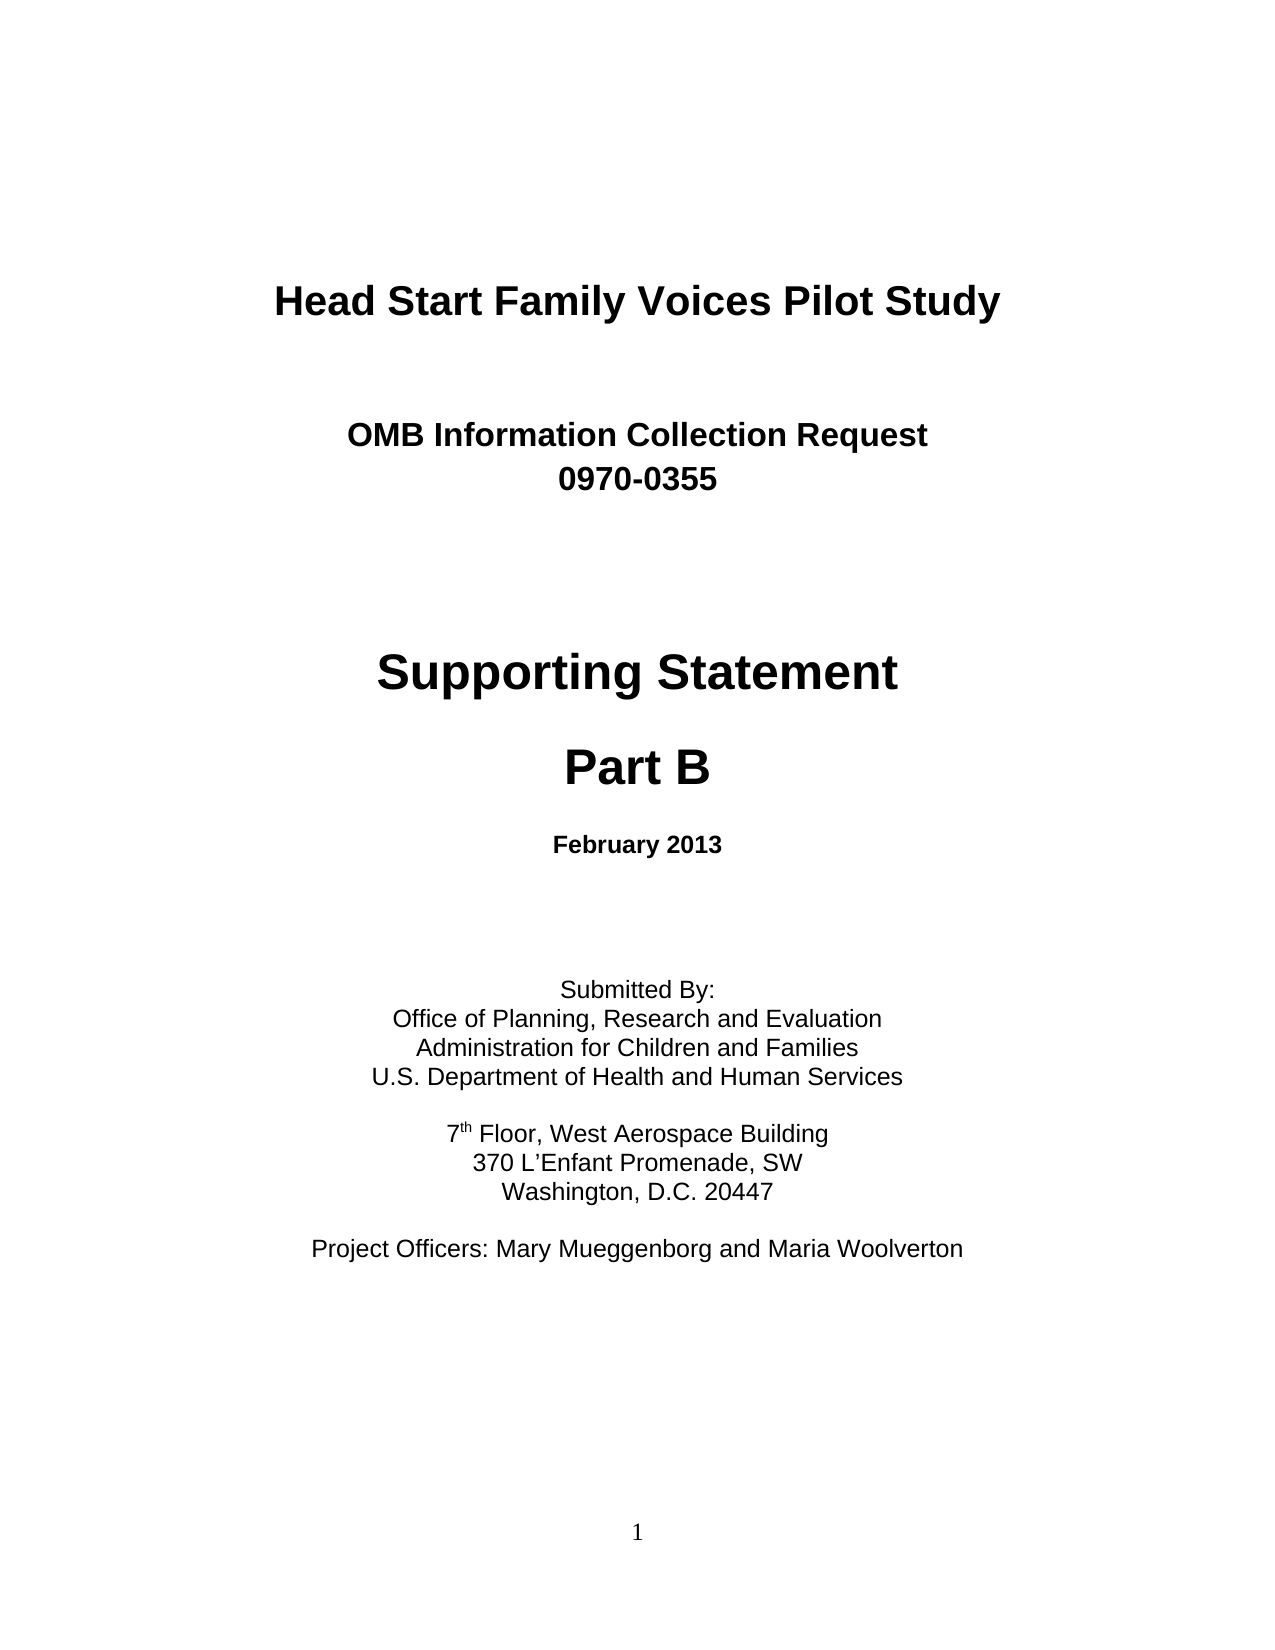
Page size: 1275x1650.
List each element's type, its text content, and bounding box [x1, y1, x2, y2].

text 7th Floor, West Aerospace Building [150, 1119, 1125, 1148]
text Supporting Statement [150, 642, 1125, 699]
text February 2013 [150, 832, 1125, 859]
text 370 L’Enfant Promenade, SW [150, 1148, 1125, 1177]
text Project Officers: Mary Mueggenborg and Maria Woolverton [150, 1234, 1125, 1263]
text Office of Planning, Research and Evaluation [150, 1004, 1125, 1033]
title Head Start Family Voices Pilot Study [150, 280, 1125, 324]
text Submitted By: [150, 975, 1125, 1004]
text U.S. Department of Health and Human Services [150, 1062, 1125, 1090]
title OMB Information Collection Request [150, 411, 1125, 455]
text Part B [150, 737, 1125, 794]
title 0970-0355 [150, 455, 1125, 499]
text Washington, D.C. 20447 [150, 1177, 1125, 1205]
text Administration for Children and Families [150, 1033, 1125, 1062]
